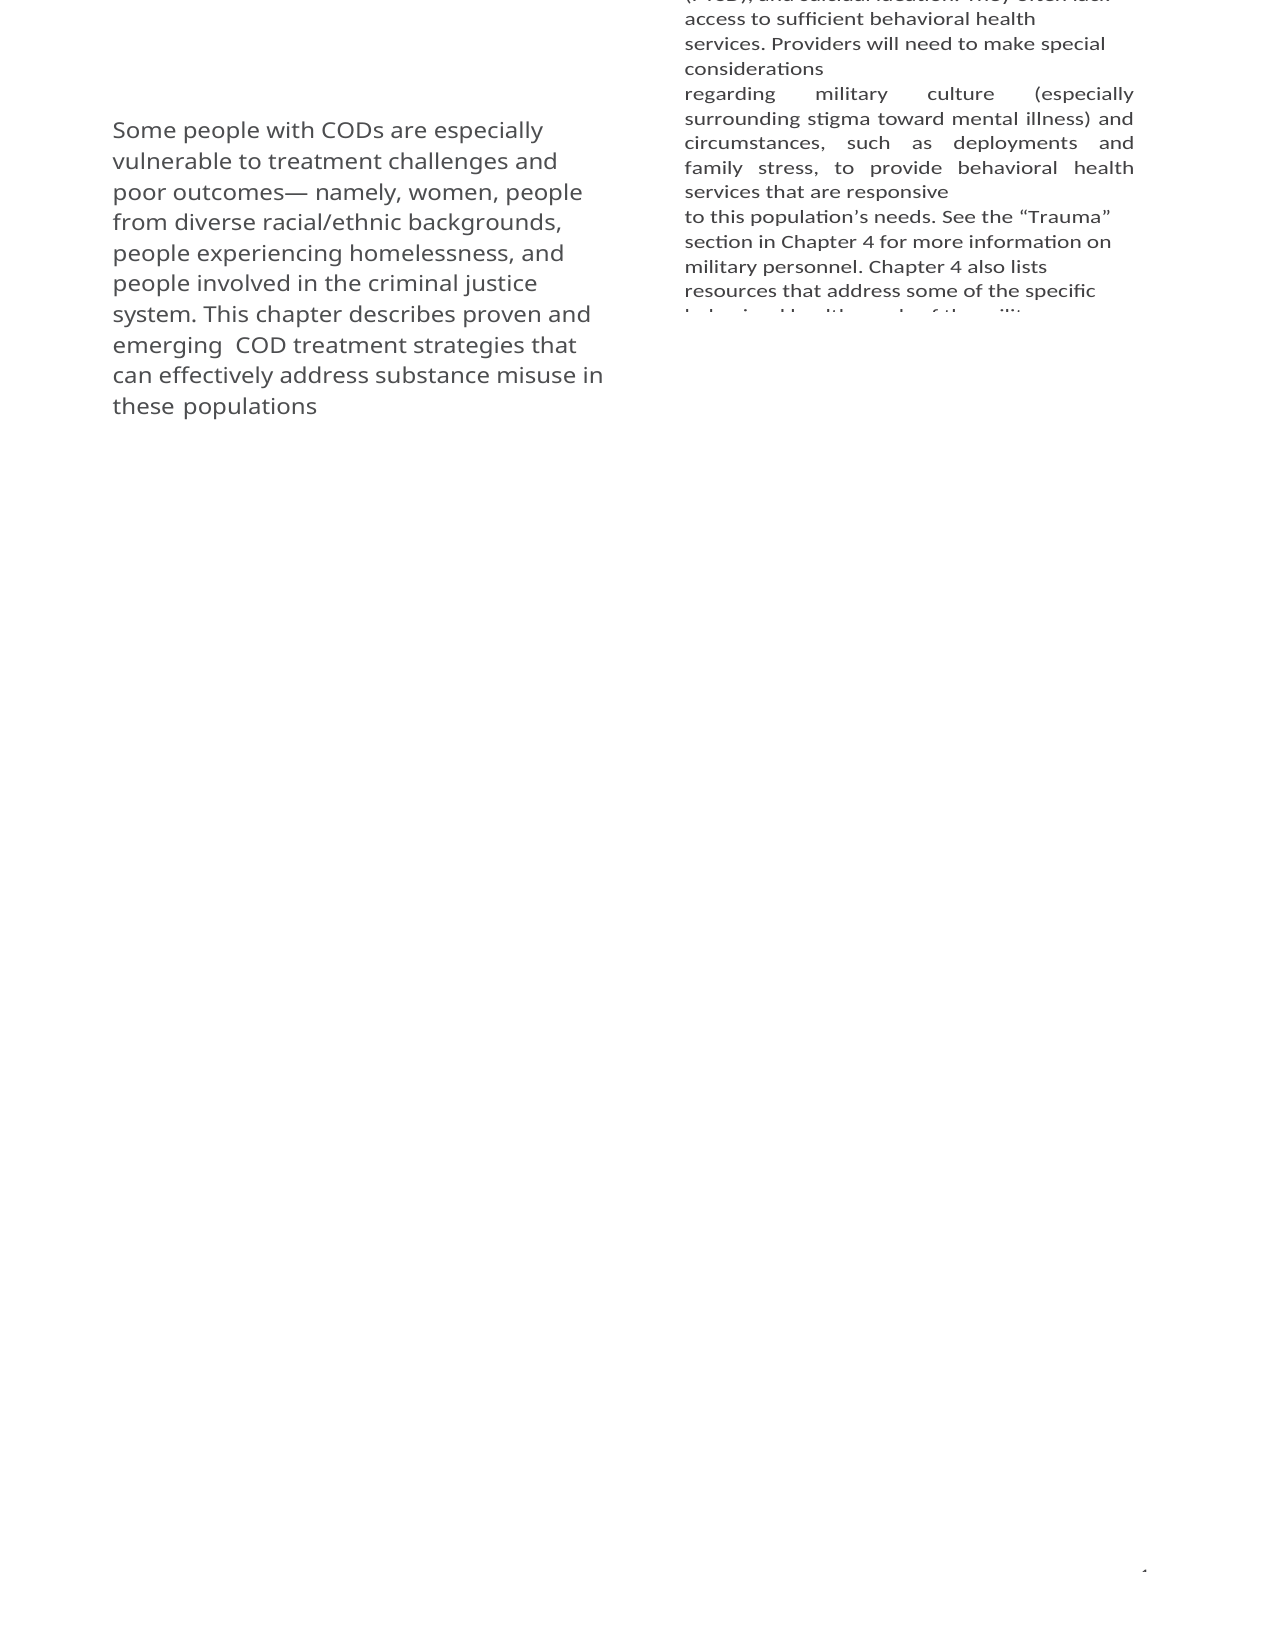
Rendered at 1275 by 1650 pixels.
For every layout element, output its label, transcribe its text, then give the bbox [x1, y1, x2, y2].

text Some people with CODs are especially vulnerable to treatment challenges and poor outcomes— namely, women, people from diverse racial/ethnic backgrounds, people experiencing homelessness, and people involved in the criminal justice system. This chapter describes proven and emerging COD treatment strategies that can effectively address substance misuse in these populations [112, 115, 604, 421]
